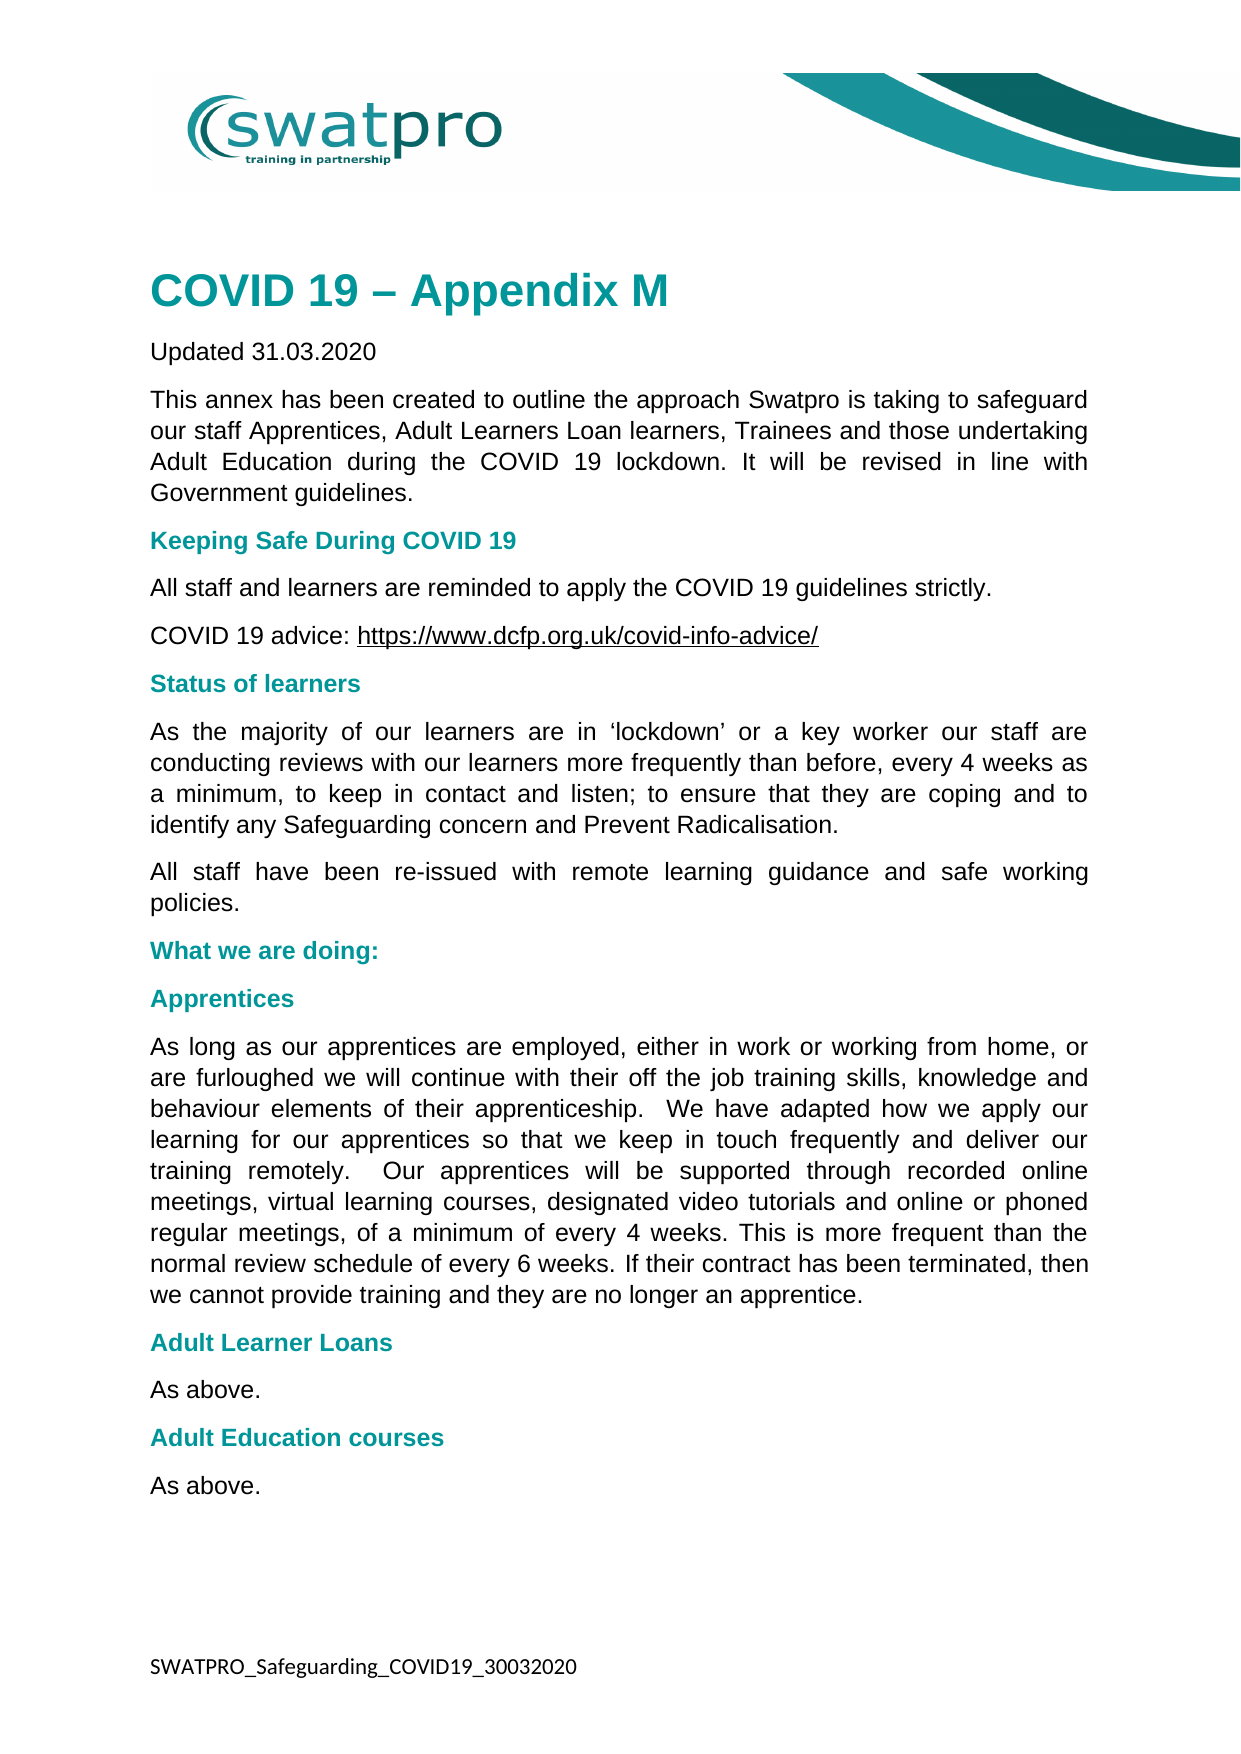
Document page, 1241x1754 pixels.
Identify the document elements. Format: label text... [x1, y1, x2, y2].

text As above. [150, 1471, 1090, 1499]
text As long as our apprentices are employed, either in work or working from home, or are furloughed we will continue with their off the job training skills, knowledge and behaviour elements of their apprenticeship. We have adapted how we apply our learning for our apprentices so that we keep in touch frequently and deliver our training remotely. Our apprentices will be supported through recorded online meetings, virtual learning courses, designated video tutorials and online or phoned regular meetings, of a minimum of every 4 weeks. This is more frequent than the normal schedule of every 6 weeks. If their contract has been terminated, then we cannot provide training and they are no longer an apprentice. [150, 1032, 1090, 1309]
text Adult Learner Loans [150, 1328, 1090, 1356]
text This annex has been created to outline the approach Swatpro is taking to safeguard our staff Apprentices, Adult Learners Loan learners, Trainees and those undertaking Adult Education during the COVID 19 lockdown. It will be revised in line with Government guidelines. [150, 385, 1090, 507]
text COVID 19 – A [150, 264, 1090, 316]
text Adult Education courses [150, 1423, 1090, 1452]
text All staff and learners are reminded to apply the COVID 19 guidelines strictly. [150, 573, 1090, 602]
text Status of learners [150, 669, 1090, 698]
text What we are doing: [150, 936, 1090, 965]
text Apprentices [150, 984, 1090, 1013]
text Updated 31.03.2020 [150, 337, 1090, 366]
picture [150, 73, 1241, 191]
text Keeping Safe During COVID 19 [150, 526, 1090, 554]
text All staff have been re-issued with remote learning guidance and safe working policies. [150, 857, 1090, 917]
text COVID 19 advice: https://www.dcfp.org.uk/covid-info-advice/ [150, 621, 1090, 650]
text As the majority of our learners are in ‘lockdown’ or a key worker our staff are conducting reviews with our learners more frequently than before, every 4 weeks as a minimum, to keep in contact and listen; to ensure that they are coping and to identify any Safeguarding concern and Prevent Radicalisation. [150, 717, 1090, 838]
text As above. [150, 1375, 1090, 1404]
